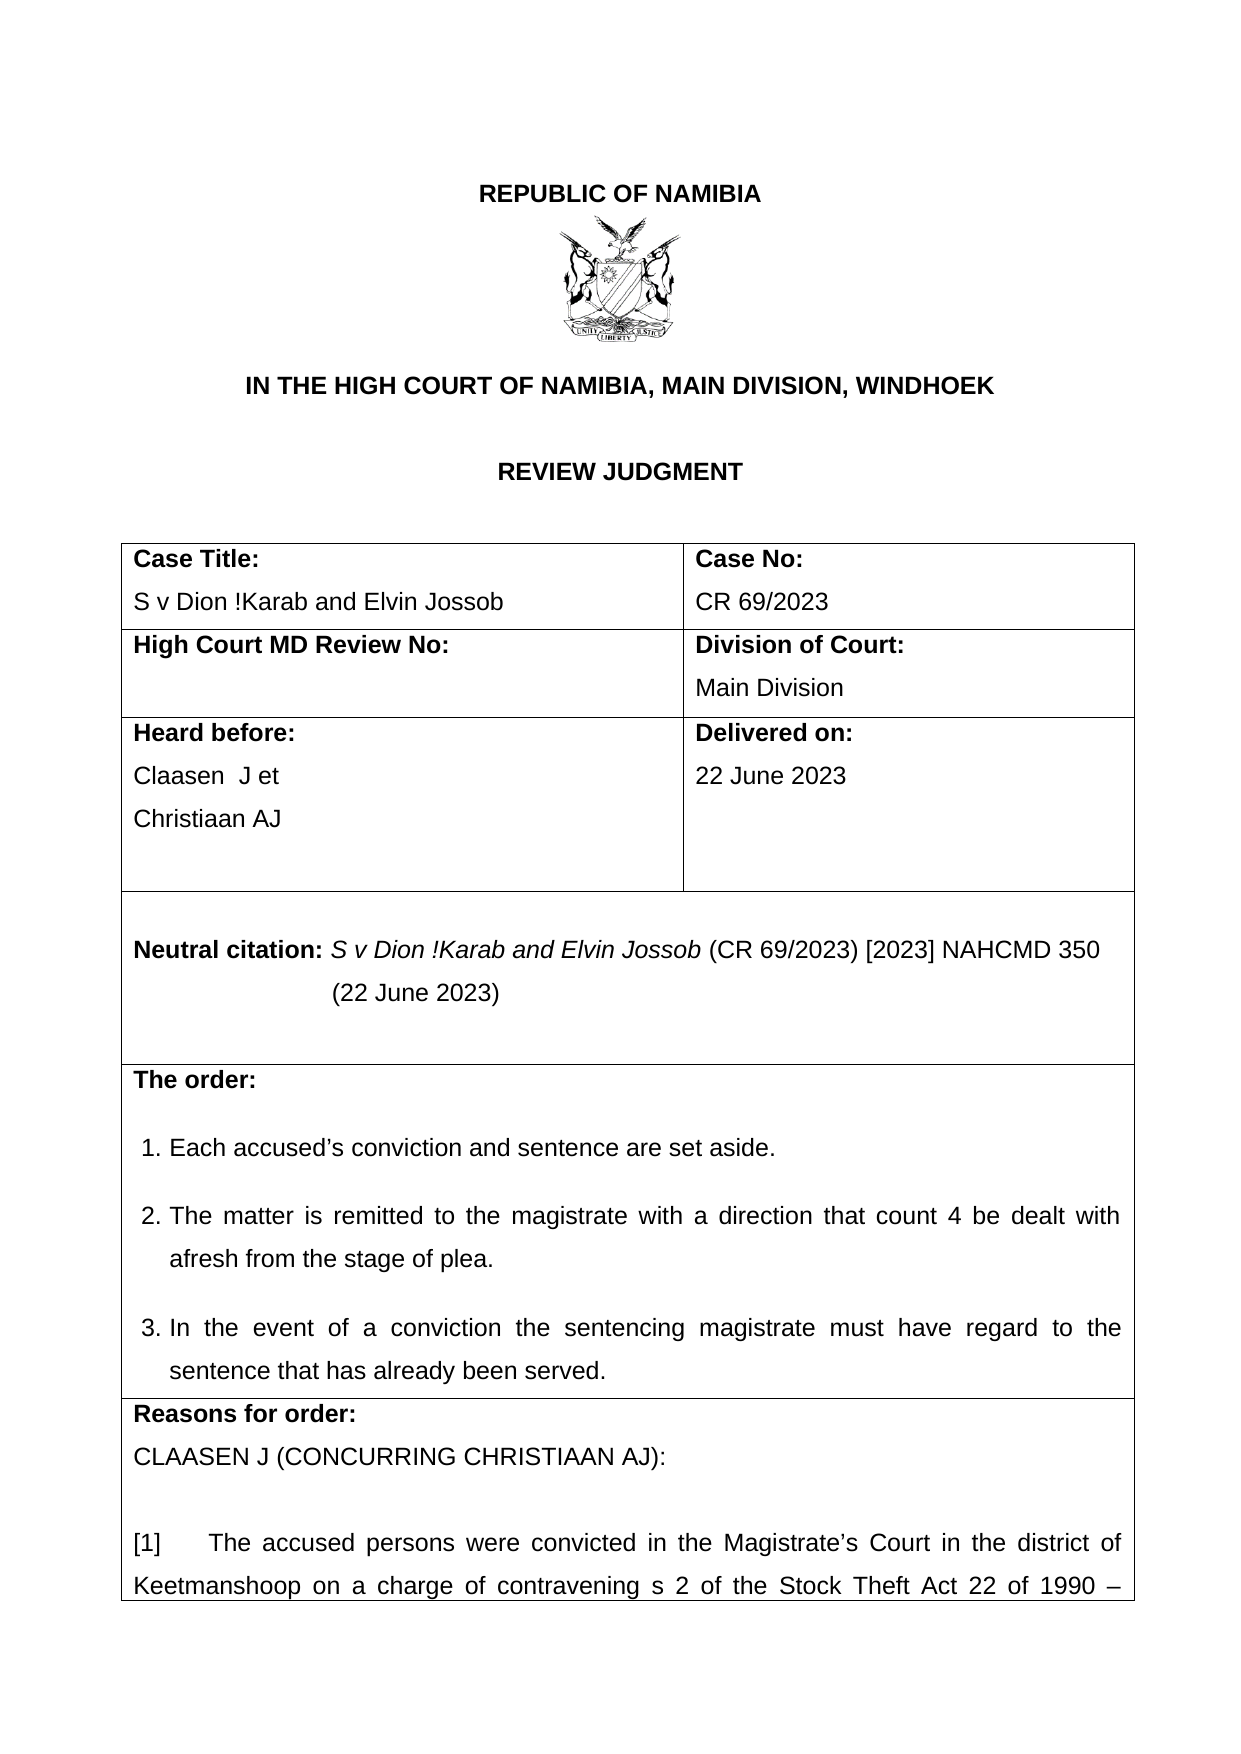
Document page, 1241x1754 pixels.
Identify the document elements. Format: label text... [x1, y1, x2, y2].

picture [553, 207, 687, 342]
text REVIEW JUDGMENT [150, 457, 1090, 486]
text REPUBLIC OF NAMIBIA [150, 179, 1090, 207]
table_header Case Title: S v Dion !Karab and Elvin Jossob [122, 544, 683, 629]
text IN THE HIGH COURT OF NAMIBIA, MAIN DIVISION, WINDHOEK [150, 371, 1090, 399]
table_cell Delivered on: 22 June 2023 [684, 718, 1134, 891]
table_cell Neutral citation: S v Dion !Karab and Elvin Jossob (CR 69/2023) [2023] NAHCMD 350 (22 June 2023) [122, 892, 1134, 1064]
table_cell The order: Each accused’s conviction and sentence are set aside. The matter is remitted to the magistrate with a direction that count 4 be dealt with afresh from the stage of plea. In the event of a conviction the sentencing magistrate must have regard to the sentence that has already been served. [122, 1065, 1134, 1398]
table_cell Division of Court: Main Division [684, 630, 1134, 717]
table_header Case No: CR 69/2023 [684, 544, 1134, 629]
table_cell High Court MD Review No: [122, 630, 683, 717]
table_cell Heard before: Claasen J et Christiaan AJ [122, 718, 683, 891]
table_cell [122, 1399, 1134, 1600]
